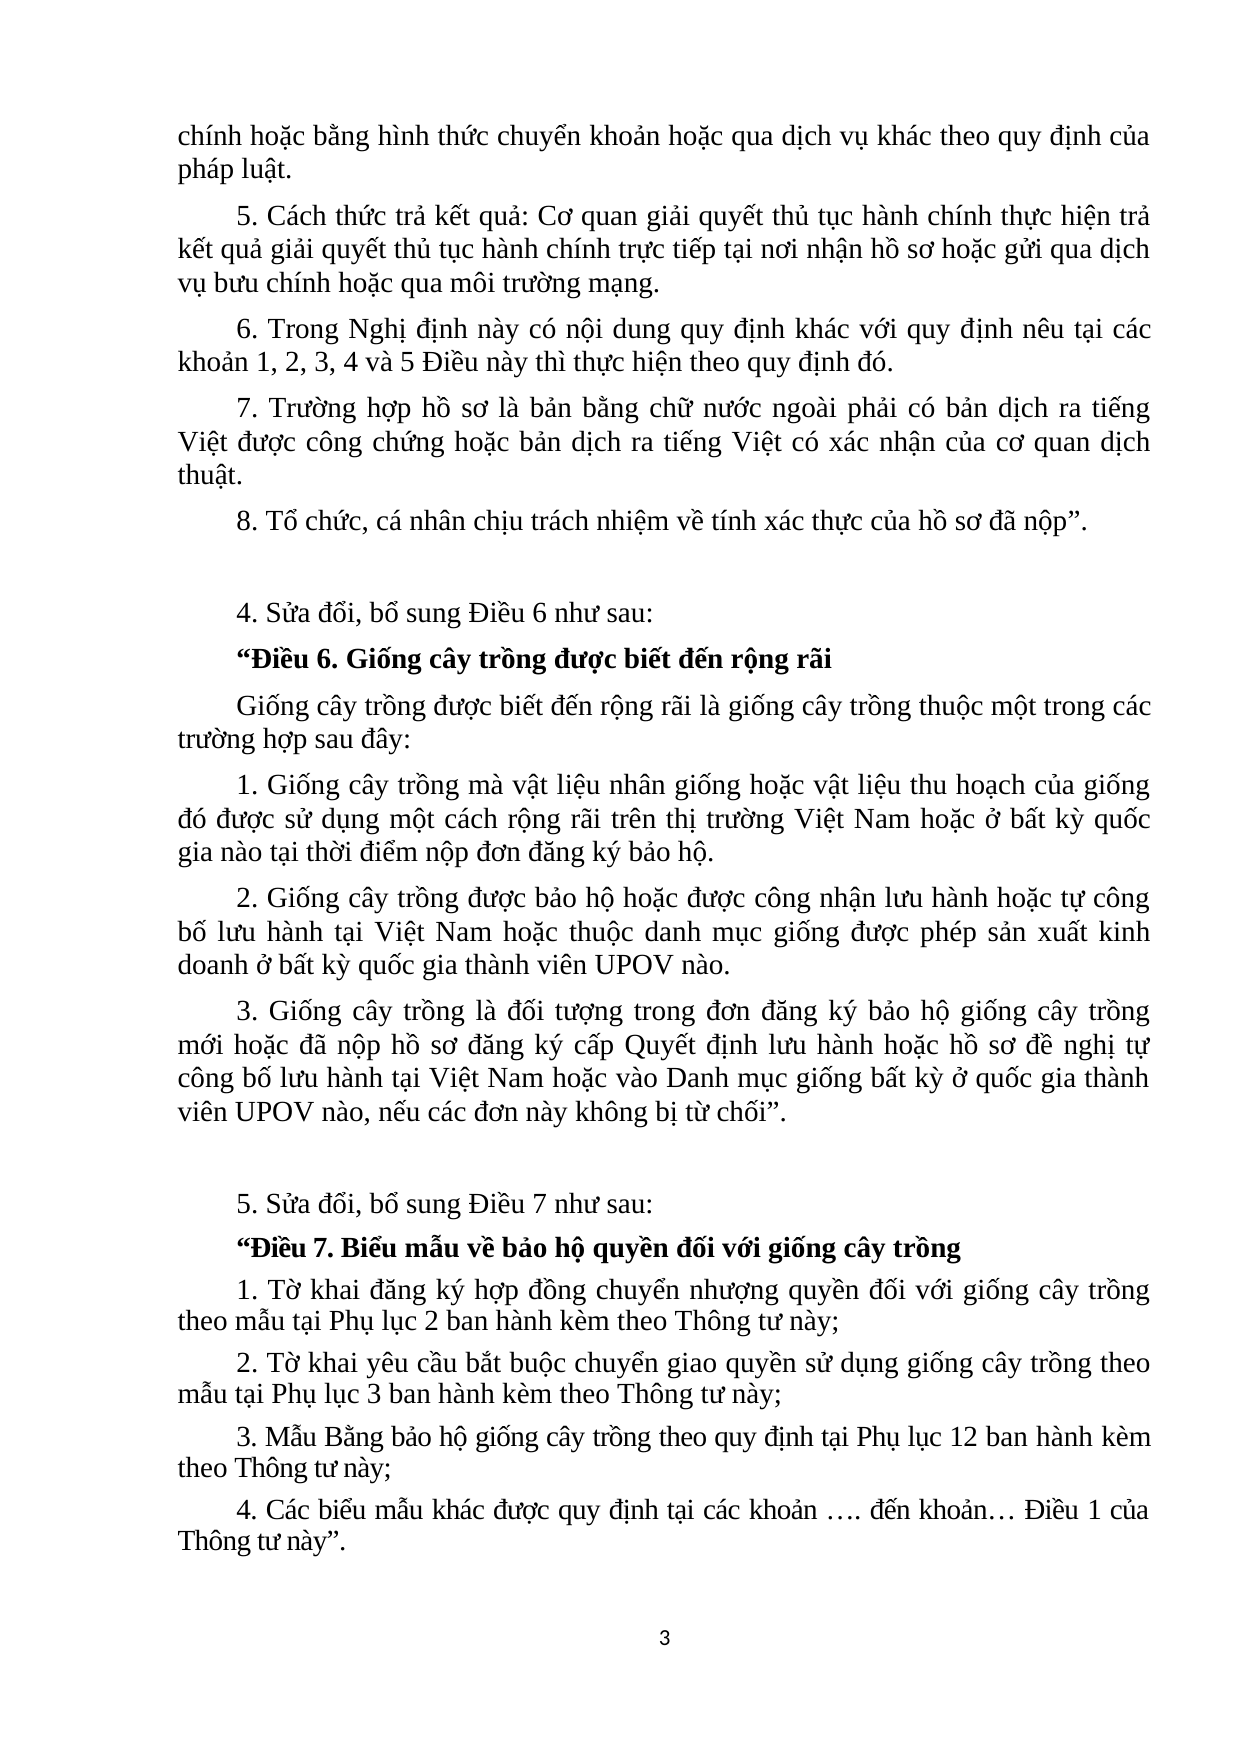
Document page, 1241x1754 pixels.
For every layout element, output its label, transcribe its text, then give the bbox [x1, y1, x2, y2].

text 2. Giống cây trồng được bảo hộ hoặc được công nhận lưu hành hoặc tự công bố lưu hành tại Việt Nam hoặc thuộc danh mục giống được phép sản xuất kinh doanh ở bất kỳ quốc gia thành viên UPOV nào. [177, 880, 1152, 981]
text Giống cây trồng được biết đến rộng rãi là giống cây trồng thuộc một trong các trường hợp sau đây: [177, 688, 1152, 755]
text 2. Tờ khai yêu cầu bắt buộc chuyển giao quyền sử dụng giống cây trồng theo mẫu tại Phụ lục 3 ban hành kèm theo Thông tư này; [177, 1348, 1152, 1410]
text 3. Giống cây trồng là đối tượng trong đơn đăng ký bảo hộ giống cây trồng mới hoặc đã nộp hồ sơ đăng ký cấp Quyết định lưu hành hoặc hồ sơ đề nghị tự công bố lưu hành tại Việt Nam hoặc vào Danh mục giống bất kỳ ở quốc gia thành viên UPOV nào, nếu các đơn này không bị từ chối”. [177, 993, 1152, 1128]
text 6. Trong Nghị định này có nội dung quy định khác với quy định nêu tại các khoản 1, 2, 3, 4 và 5 Điều này thì thực hiện theo quy định đó. [177, 311, 1152, 378]
text “Điều 7. Biểu mẫu về bảo hộ quyền đối với giống cây trồng [177, 1232, 1152, 1263]
text 3. Mẫu Bằng bảo hộ giống cây trồng theo quy định tại Phụ lục 12 ban hành kèm theo Thông tư này; [177, 1421, 1152, 1483]
text 5. Sửa đổi, bổ sung Điều 7 như sau: [177, 1186, 1152, 1220]
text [177, 118, 1152, 185]
text 8. Tổ chức, cá nhân chịu trách nhiệm về tính xác thực của hồ sơ đã nộp”. [177, 503, 1152, 537]
text 1. Giống cây trồng mà vật liệu nhân giống hoặc vật liệu thu hoạch của giống đó được sử dụng một cách rộng rãi trên thị trường Việt Nam hoặc ở bất kỳ quốc gia nào tại thời điểm nộp đơn đăng ký bảo hộ. [177, 767, 1152, 868]
text 4. Sửa đổi, bổ sung Điều 6 như sau: [177, 596, 1152, 629]
text “Điều 6. Giống cây trồng được biết đến rộng rãi [177, 642, 1152, 675]
text 4. Các biểu mẫu khác được quy định tại các khoản …. đến khoản… Điều 1 của Thông tư này”. [177, 1494, 1152, 1557]
text 1. Tờ khai đăng ký hợp đồng chuyển nhượng quyền đối với giống cây trồng theo mẫu tại Phụ lục 2 ban hành kèm theo Thông tư này; [177, 1274, 1152, 1337]
text 5. Cách thức trả kết quả: Cơ quan giải quyết thủ tục hành chính thực hiện trả kết quả giải quyết thủ tục hành chính trực tiếp tại nơi nhận hồ sơ hoặc gửi qua dịch vụ bưu chính hoặc qua môi trường mạng. [177, 198, 1152, 298]
text 7. Trường hợp hồ sơ là bản bằng chữ nước ngoài phải có bản dịch ra tiếng Việt được công chứng hoặc bản dịch ra tiếng Việt có xác nhận của cơ quan dịch thuật. [177, 390, 1152, 491]
